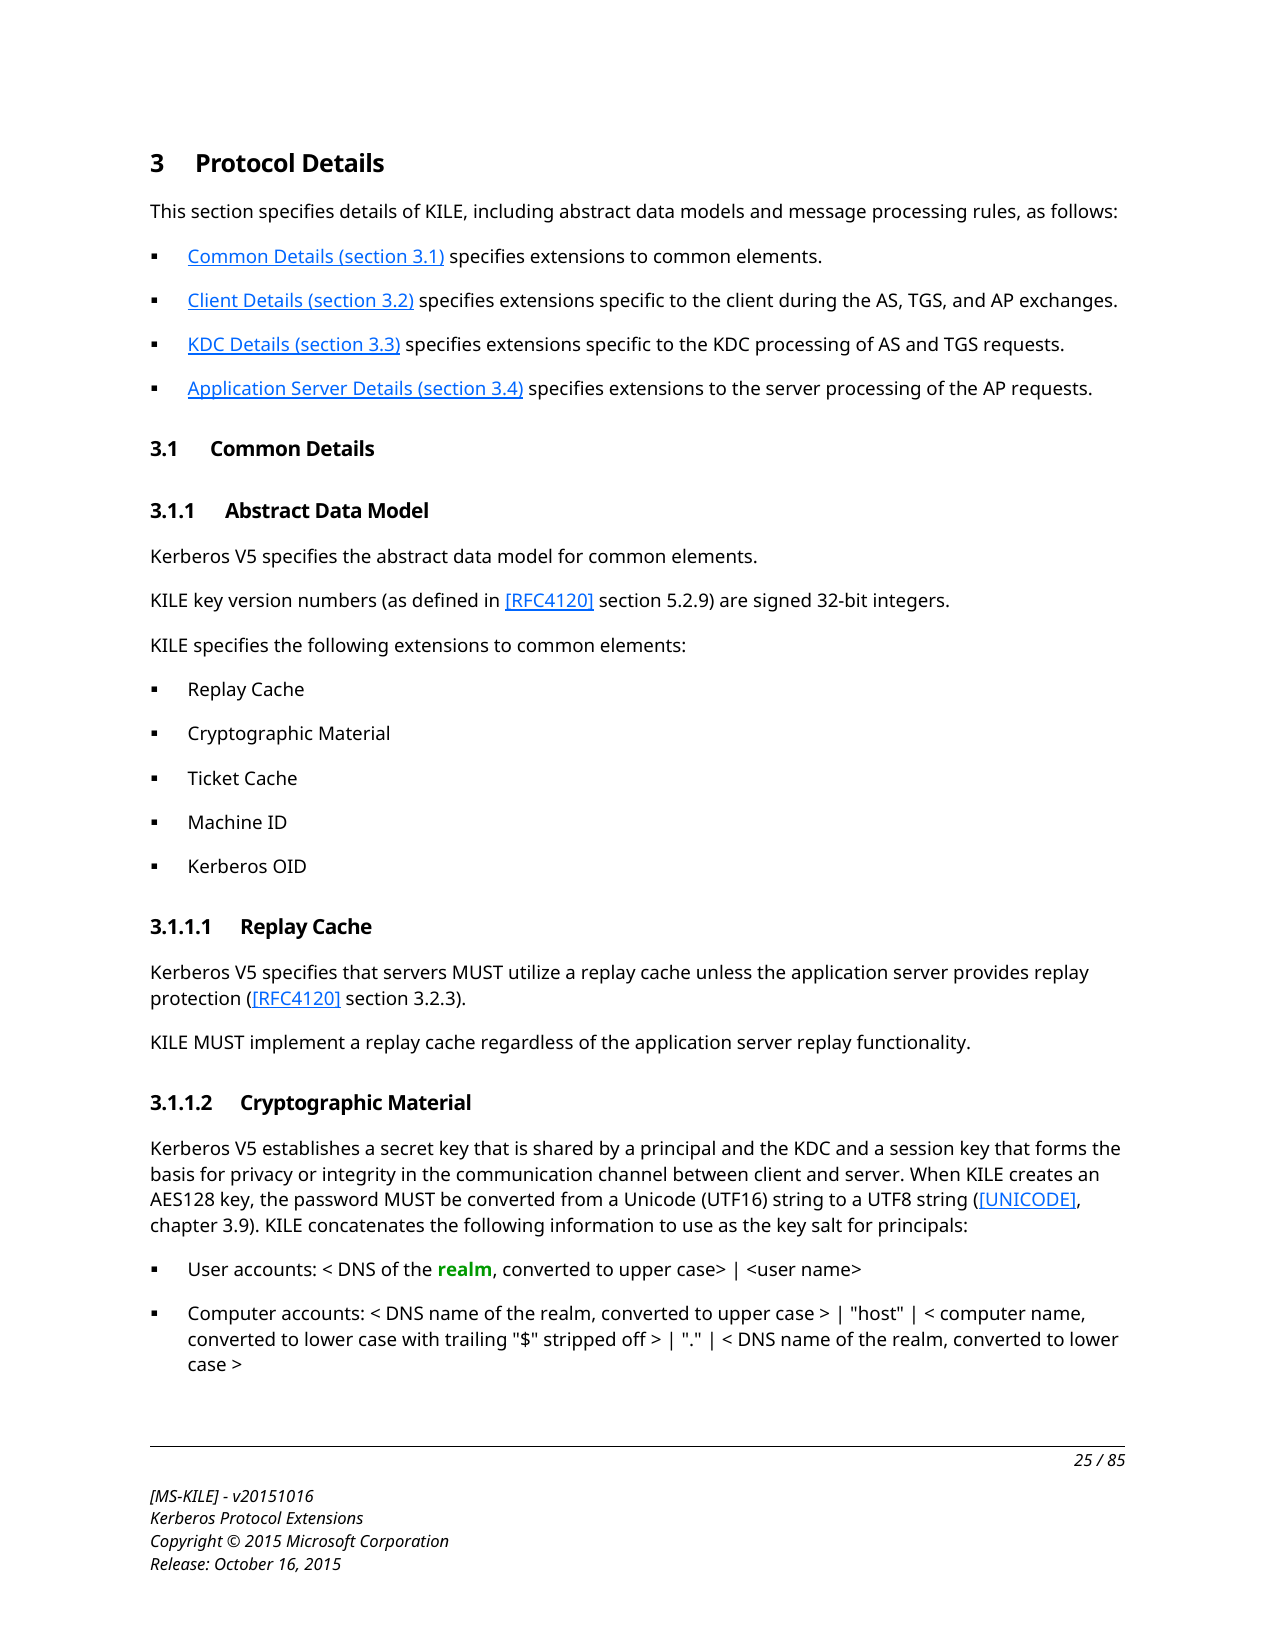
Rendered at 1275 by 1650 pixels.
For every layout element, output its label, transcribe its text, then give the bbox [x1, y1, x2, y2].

text KILE key version numbers (as defined in [RFC4120] section 5.2.9) are signed 32-bit integers. [150, 588, 1125, 613]
subtitle Abstract Data Model [150, 496, 1125, 525]
list Cryptographic Material [150, 721, 1125, 746]
list Machine ID [150, 809, 1125, 835]
subtitle Common Details [150, 434, 1125, 463]
list User accounts: < DNS of the realm, converted to upper case> | <user name> [150, 1256, 1125, 1282]
list Replay Cache [150, 676, 1125, 702]
text KILE MUST implement a replay cache regardless of the application server replay functionality. [150, 1029, 1125, 1055]
subtitle Cryptographic Material [150, 1088, 1125, 1117]
list Computer accounts: < DNS name of the realm, converted to upper case > | "host" | < computer name, converted to lower case with trailing "$" stripped off > | "." | < DNS name of the realm, converted to lower case > [150, 1300, 1125, 1377]
text Kerberos V5 specifies that servers MUST utilize a replay cache unless the application server provides replay protection ([RFC4120] section 3.2.3). [150, 959, 1125, 1011]
list Kerberos OID [150, 853, 1125, 879]
text KILE specifies the following extensions to common elements: [150, 632, 1125, 658]
subtitle Replay Cache [150, 912, 1125, 941]
text Kerberos V5 establishes a secret key that is shared by a principal and the KDC and a session key that forms the basis for privacy or integrity in the communication channel between client and server. When KILE creates an AES128 key, the password MUST be converted from a Unicode (UTF16) string to a UTF8 string ([UNICODE], chapter 3.9). KILE concatenates the following information to use as the key salt for principals: [150, 1135, 1125, 1237]
list KDC Details (section 3.3) specifies extensions specific to the KDC processing of AS and TGS requests. [150, 331, 1125, 357]
text Kerberos V5 specifies the abstract data model for common elements. [150, 543, 1125, 569]
list Client Details (section 3.2) specifies extensions specific to the client during the AS, TGS, and AP exchanges. [150, 287, 1125, 313]
list Ticket Cache [150, 765, 1125, 790]
list Common Details (section 3.1) specifies extensions to common elements. [150, 243, 1125, 268]
list Application Server Details (section 3.4) specifies extensions to the server processing of the AP requests. [150, 376, 1125, 401]
subtitle Protocol Details [150, 146, 1125, 180]
text This section specifies details of KILE, including abstract data models and message processing rules, as follows: [150, 199, 1125, 224]
